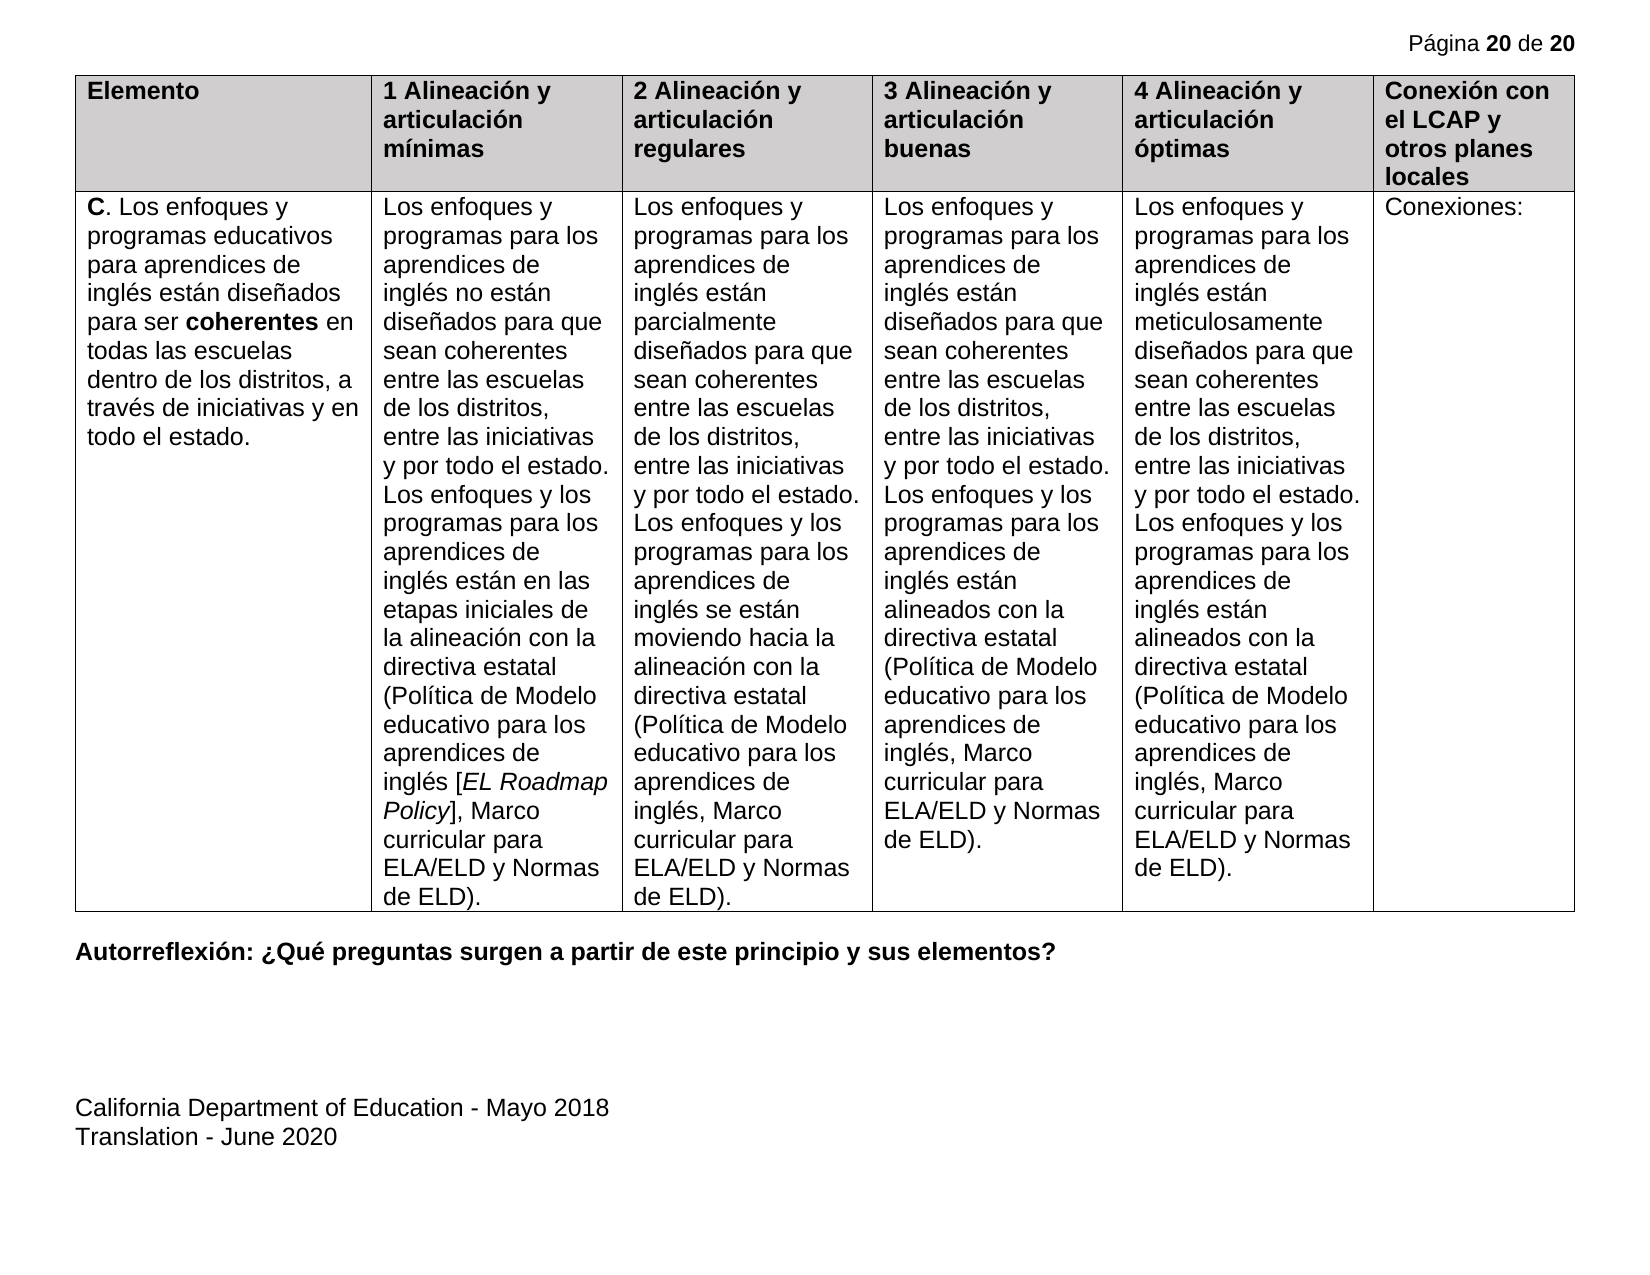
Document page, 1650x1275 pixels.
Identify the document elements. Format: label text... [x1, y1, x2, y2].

table_header 4 Alineación y articulación óptimas [1123, 76, 1373, 191]
text California Department of Education - Mayo 2018 [75, 1093, 1575, 1122]
table_header Conexión con el LCAP y otros planes locales [1374, 76, 1574, 191]
text Autorreflexión: ¿Qué preguntas surgen a partir de este principio y sus elementos? [75, 937, 1575, 966]
table_header 1 Alineación y articulación mínimas [372, 76, 622, 191]
table_cell Los enfoques y programas para los aprendices de inglés están parcialmente diseñados para que sean coherentes entre las escuelas de los distritos, entre las iniciativas y por todo el estado. Los enfoques y los programas para los aprendices de inglés se están moviendo hacia la alineación con la directiva estatal (Política de Modelo educativo para los aprendices de inglés, Marco curricular para ELA/ELD y Normas de ELD). [623, 192, 872, 911]
table_header 3 Alineación y articulación buenas [873, 76, 1122, 191]
table_cell Conexiones: [1374, 192, 1574, 911]
table_header Elemento [76, 76, 371, 191]
text Translation - June 2020 [75, 1122, 1575, 1150]
table_cell Los enfoques y programas para los aprendices de inglés no están diseñados para que sean coherentes entre las escuelas de los distritos, entre las iniciativas y por todo el estado. Los enfoques y los programas para los aprendices de inglés están en las etapas iniciales de la alineación con la directiva estatal (Política de Modelo educativo para los aprendices de inglés [EL Roadmap Policy], Marco curricular para ELA/ELD y Normas de ELD). [372, 192, 622, 911]
table_cell Los enfoques y programas para los aprendices de inglés están meticulosamente diseñados para que sean coherentes entre las escuelas de los distritos, entre las iniciativas y por todo el estado. Los enfoques y los programas para los aprendices de inglés están alineados con la directiva estatal (Política de Modelo educativo para los aprendices de inglés, Marco curricular para ELA/ELD y Normas de ELD). [1123, 192, 1373, 911]
table_cell C. Los enfoques y programas educativos para aprendices de inglés están diseñados para ser coherentes en todas las escuelas dentro de los distritos, a través de iniciativas y en todo el estado. [76, 192, 371, 911]
table_cell Los enfoques y programas para los aprendices de inglés están diseñados para que sean coherentes entre las escuelas de los distritos, entre las iniciativas y por todo el estado. Los enfoques y los programas para los aprendices de inglés están alineados con la directiva estatal (Política de Modelo educativo para los aprendices de inglés, Marco curricular para ELA/ELD y Normas de ELD). [873, 192, 1122, 911]
table_header 2 Alineación y articulación regulares [623, 76, 872, 191]
